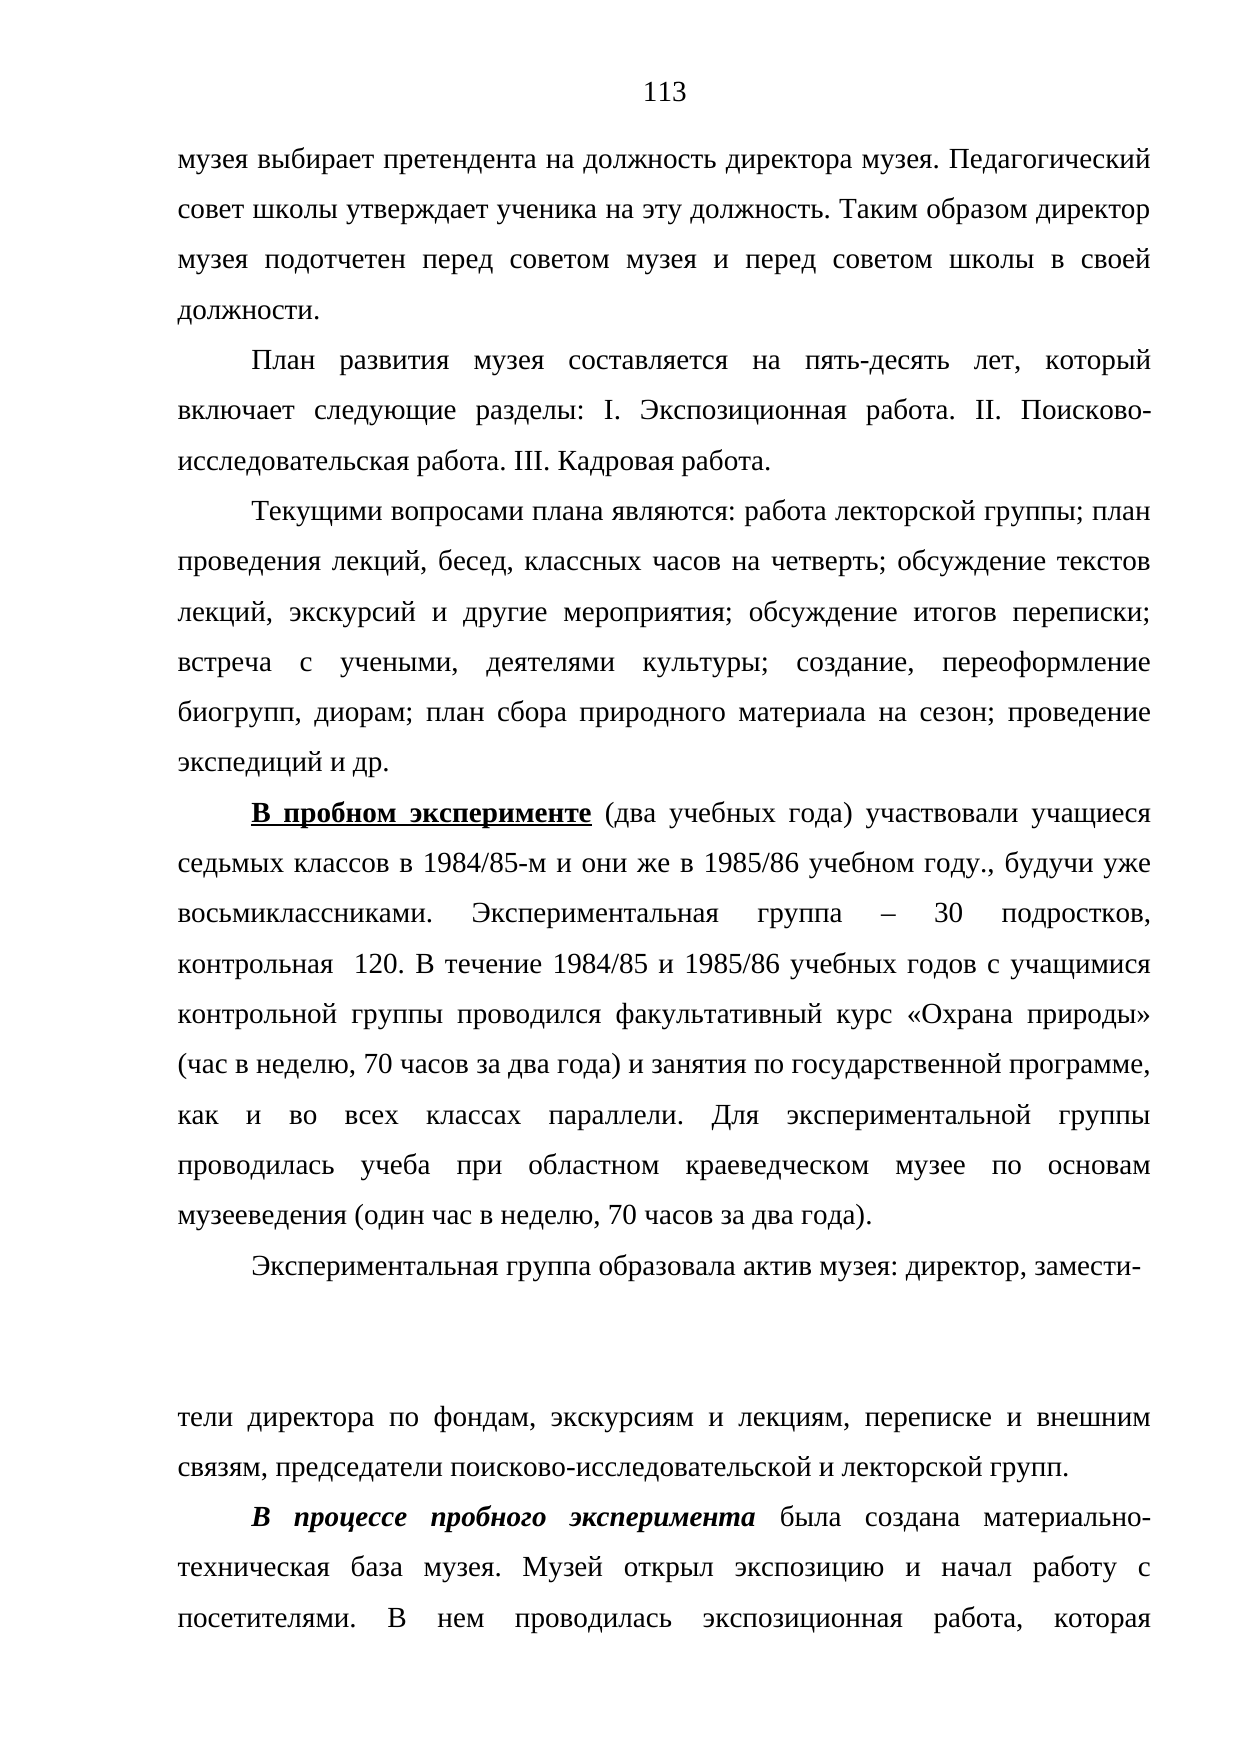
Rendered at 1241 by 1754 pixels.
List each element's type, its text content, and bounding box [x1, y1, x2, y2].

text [177, 141, 1152, 325]
text В пробном эксперименте (два учебных года) участвовали учащиеся седьмых классов в 1984/85-м и они же в 1985/86 учебном году., будучи уже восьмиклассниками. Экспериментальная группа – 30 подростков, контрольная 120. В течение 1984/85 и 1985/86 учебных годов с учащимися контрольной группы проводился факультативный курс «Охрана природы» (час в неделю, 70 часов за два года) и занятия по государственной программе, как и во всех классах параллели. Для экспериментальной группы проводилась учеба при областном краеведческом музее по основам музееведения (один час в неделю, 70 часов за два года). [177, 795, 1152, 1231]
text Экспериментальная группа образовала актив музея: директор, замести- [177, 1248, 1152, 1281]
text Текущими вопросами плана являются: работа лекторской группы; план проведения лекций, бесед, классных часов на четверть; обсуждение текстов лекций, экскурсий и другие мероприятия; обсуждение итогов переписки; встреча с учеными, деятелями культуры; создание, переоформление биогрупп, диорам; план сбора природного материала на сезон; проведение экспедиций и др. [177, 493, 1152, 778]
text План развития музея составляется на пять-десять лет, который включает следующие разделы: Ι. Экспозиционная работа. ΙΙ. Поисково-исследовательская работа. ΙΙΙ. Кадровая работа. [177, 342, 1152, 476]
text тели директора по фондам, экскурсиям и лекциям, переписке и внешним связям, председатели поисково-исследовательской и лекторской групп. [177, 1399, 1152, 1482]
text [177, 1499, 1152, 1633]
